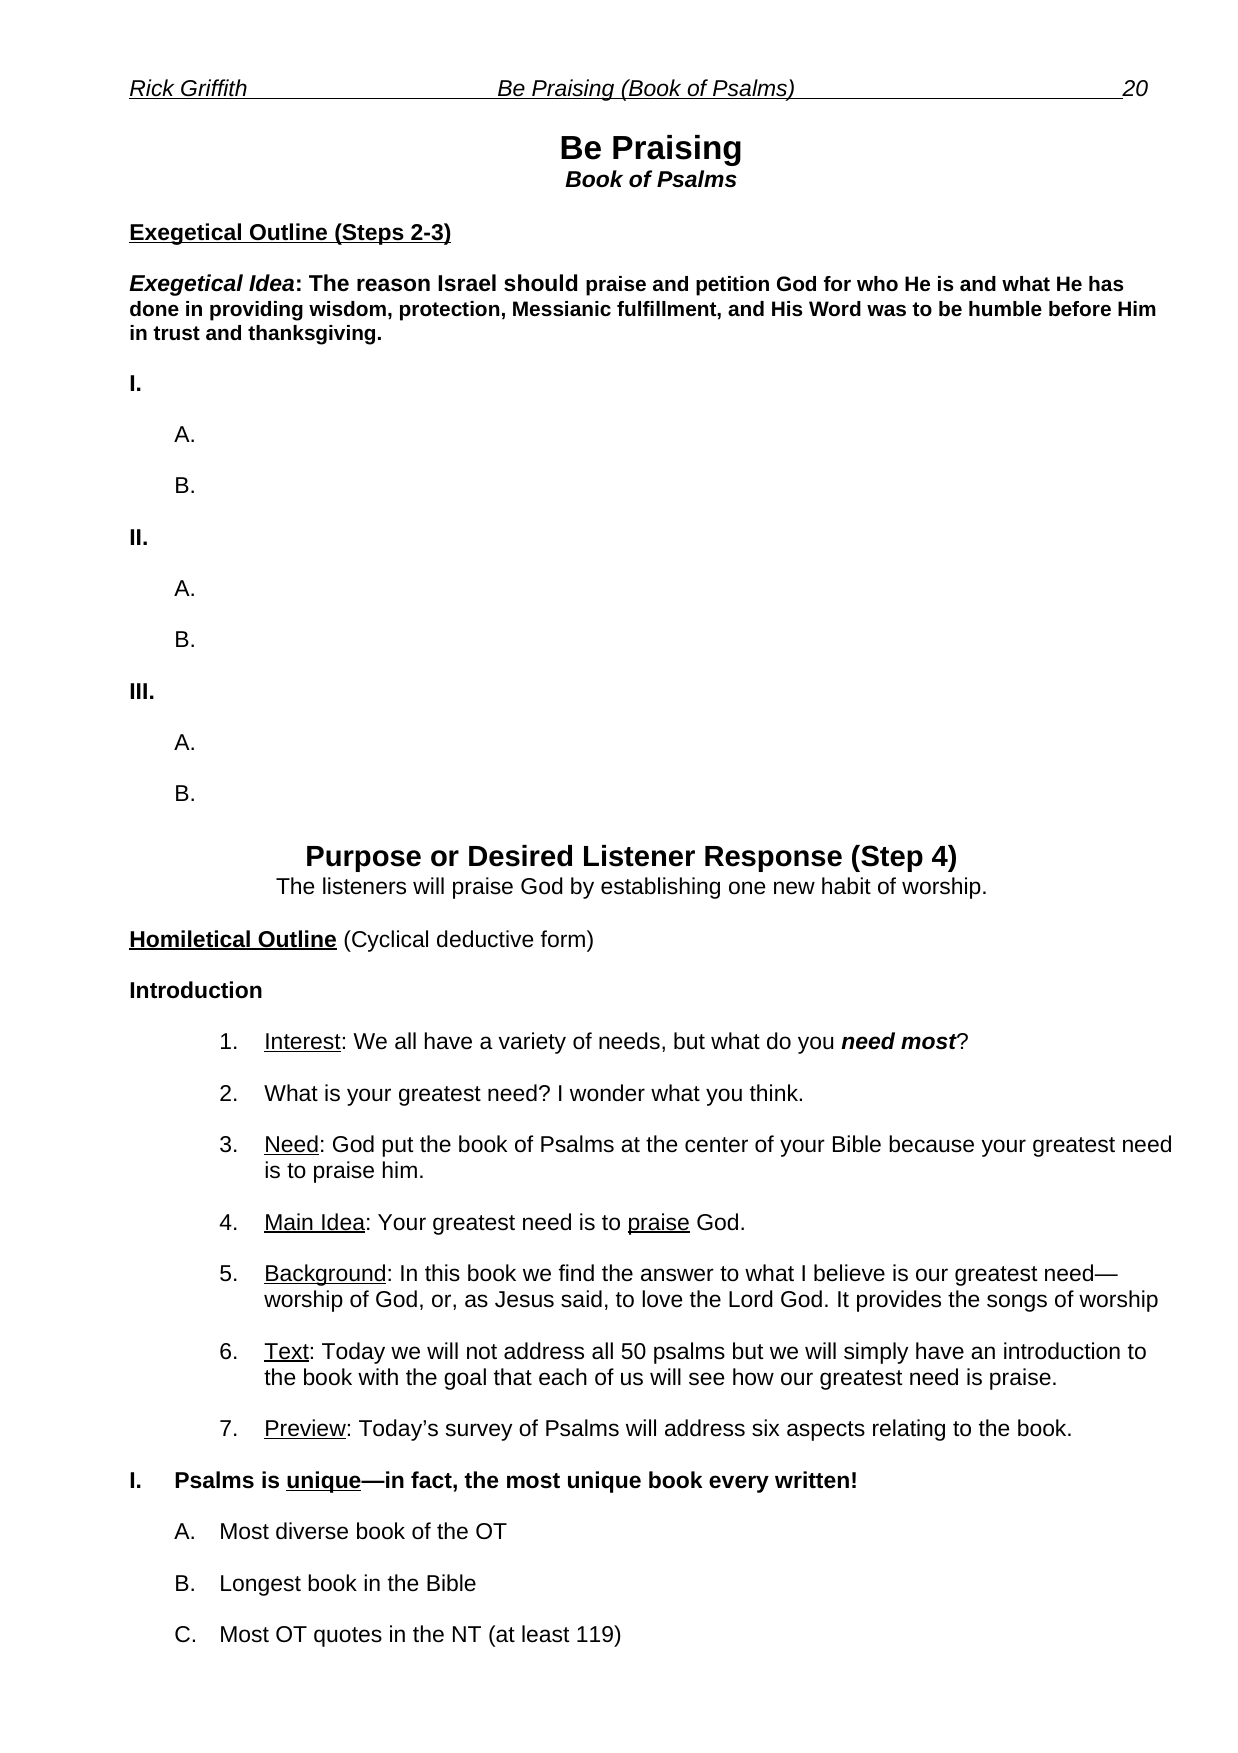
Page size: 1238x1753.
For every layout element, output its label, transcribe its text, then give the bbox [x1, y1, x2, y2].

subtitle Longest book in the Bible [174, 1569, 1172, 1596]
subtitle What is your greatest need? I wonder what you think. [219, 1079, 1173, 1106]
text Book of Psalms [129, 166, 1173, 192]
subtitle Need: God put the book of Psalms at the center of your Bible because your greatest need is to praise him. [219, 1131, 1173, 1184]
subtitle Interest: We all have a variety of needs, but what do you need most? [219, 1028, 1173, 1054]
subtitle Most diverse book of the OT [174, 1518, 1172, 1544]
subtitle Exegetical Idea: The reason Israel should praise and petition God for who He is and what He has done in providing wisdom, protection, Messianic fulfillment, and His Word was to be humble before Him in trust and thanksgiving. [129, 270, 1173, 344]
text Be Praising [129, 128, 1173, 166]
subtitle II. [129, 523, 1173, 550]
subtitle I. Psalms is unique—in fact, the most unique book every written! [129, 1467, 1172, 1493]
subtitle Background: In this book we find the answer to what I believe is our greatest need—worship of God, or, as Jesus said, to love the Lord God. It provides the songs of worship [219, 1260, 1173, 1313]
subtitle III. [129, 678, 1173, 704]
subtitle I. [129, 369, 1173, 396]
subtitle Most OT quotes in the NT (at least 119) [174, 1621, 1172, 1647]
subtitle Preview: Today’s survey of Psalms will address six aspects relating to the book. [219, 1415, 1173, 1442]
text The listeners will praise God by establishing one new habit of worship. [129, 873, 1134, 899]
text Exegetical Outline (Steps 2-3) [129, 219, 1173, 245]
text Purpose or Desired Listener Response (Step 4) [129, 839, 1134, 873]
subtitle Introduction [129, 977, 1173, 1003]
text Homiletical Outline (Cyclical deductive form) [129, 926, 1172, 952]
subtitle Text: Today we will not address all 50 psalms but we will simply have an introduction to the book with the goal that each of us will see how our greatest need is praise. [219, 1338, 1173, 1390]
subtitle Main Idea: Your greatest need is to praise God. [219, 1209, 1173, 1235]
